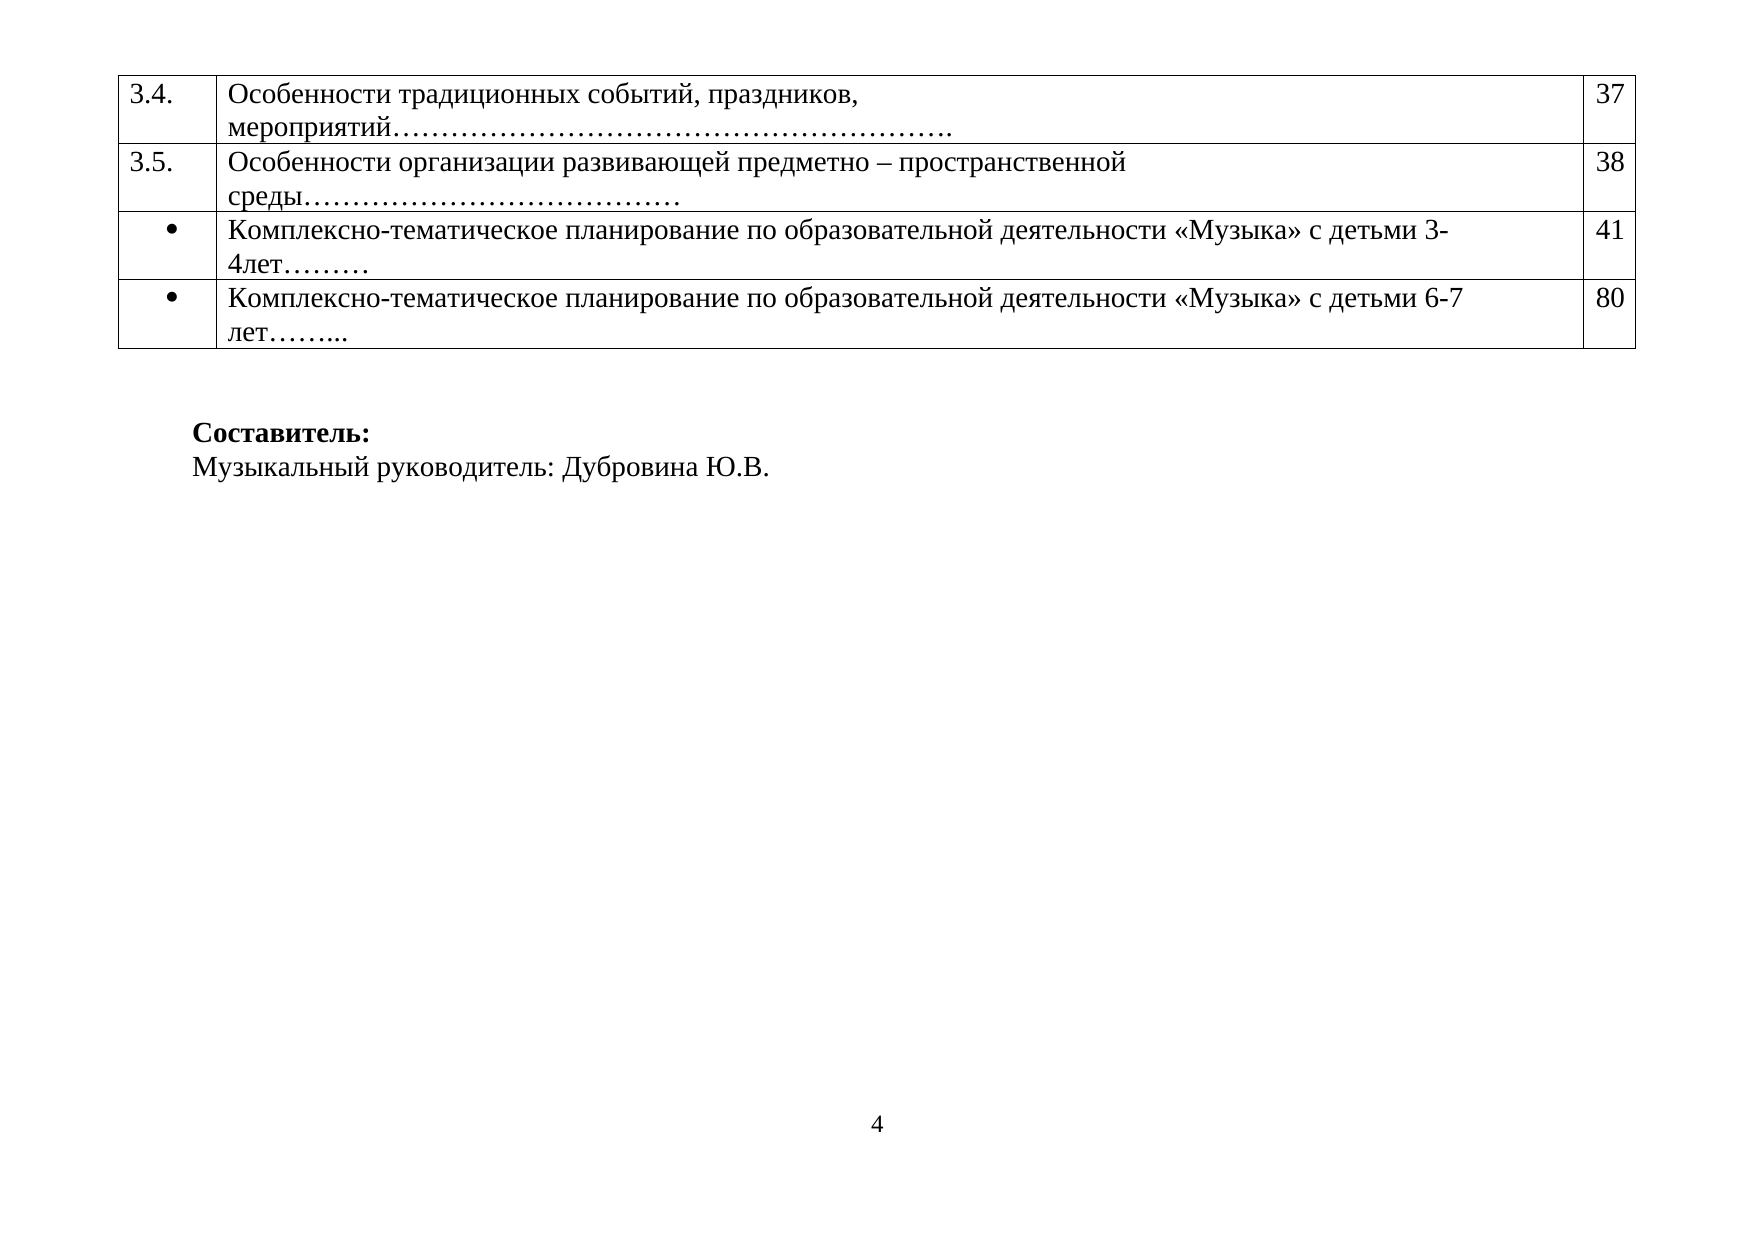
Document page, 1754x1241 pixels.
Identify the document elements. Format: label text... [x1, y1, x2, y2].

text Составитель: [192, 416, 1523, 449]
table_cell Особенности организации развивающей предметно – пространственной среды………………………………… [217, 144, 1583, 211]
table_cell 3.5. [119, 144, 216, 211]
table_cell 37 [1584, 76, 1635, 143]
text Музыкальный руководитель: Дубровина Ю.В. [118, 449, 1523, 483]
table_cell [119, 280, 216, 347]
table_cell Особенности традиционных событий, праздников, мероприятий…………………………………………………. [217, 76, 1583, 143]
table_cell 3.4. [119, 76, 216, 143]
table_cell 80 [1584, 280, 1635, 347]
table_cell Комплексно-тематическое планирование по образовательной деятельности «Музыка» с детьми 3-4лет……… [217, 212, 1583, 279]
table_cell 38 [1584, 144, 1635, 211]
table_cell Комплексно-тематическое планирование по образовательной деятельности «Музыка» с детьми 6-7 лет……... [217, 280, 1583, 347]
table_cell 41 [1584, 212, 1635, 279]
table_cell [119, 212, 216, 279]
